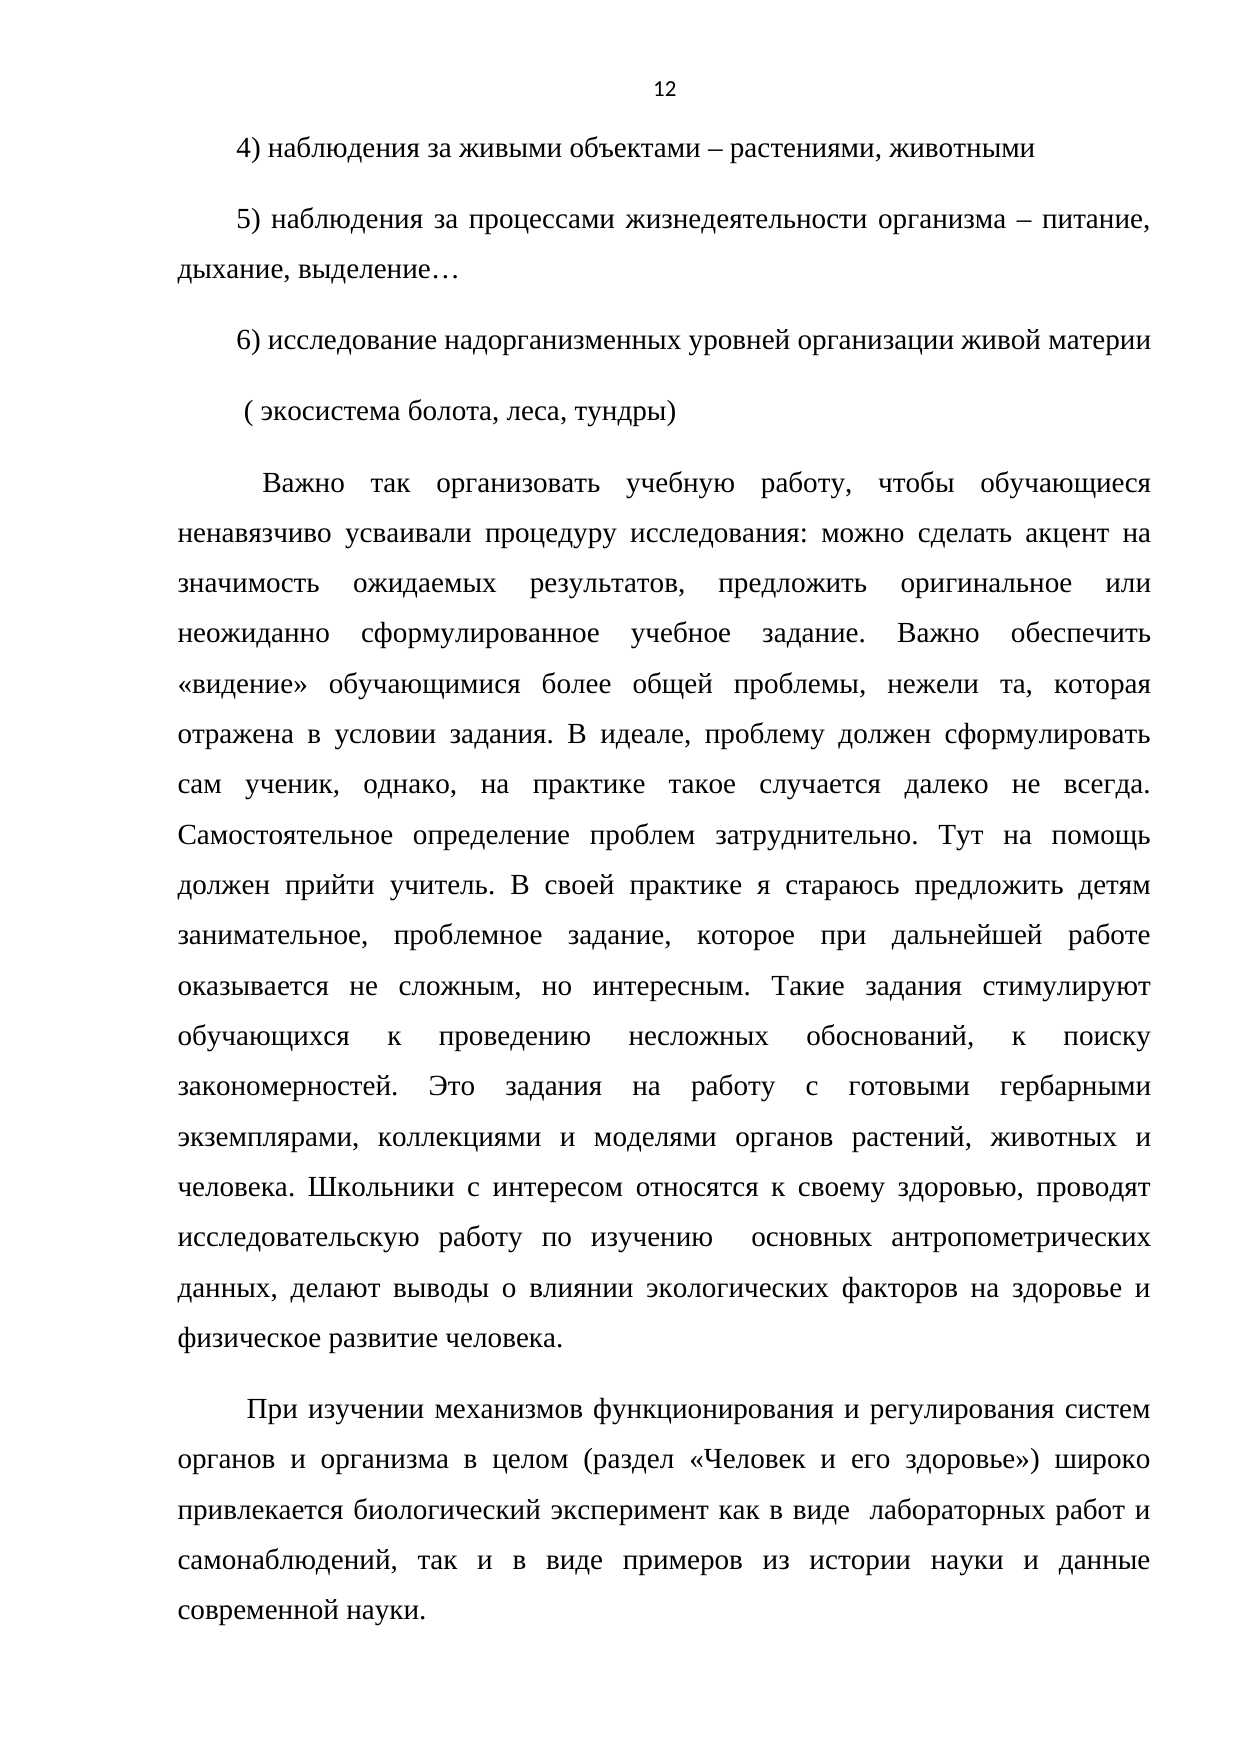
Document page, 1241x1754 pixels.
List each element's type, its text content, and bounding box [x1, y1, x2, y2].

text При изучении механизмов функционирования и регулирования систем органов и организма в целом (раздел «Человек и его здоровье») широко привлекается биологический эксперимент как в виде лабораторных работ и самонаблюдений, так и в виде примеров из истории науки и данные современной науки. [177, 1391, 1152, 1626]
text 6) исследование надорганизменных уровней организации живой материи [177, 322, 1152, 356]
text 4) наблюдения за живыми объектами – растениями, животными [177, 130, 1152, 163]
text 5) наблюдения за процессами жизнедеятельности организма – питание, дыхание, выделение… [177, 201, 1152, 285]
text Важно так организовать учебную работу, чтобы обучающиеся ненавязчиво усваивали процедуру исследования: можно сделать акцент на значимость ожидаемых результатов, предложить оригинальное или неожиданно сформулированное учебное задание. Важно обеспечить «видение» обучающимися более общей проблемы, нежели та, которая отражена в условии задания. В идеале, проблему должен сформулировать сам ученик, однако, на практике такое случается далеко не всегда. Самостоятельное определение проблем затруднительно. Тут на помощь должен прийти учитель. В своей практике я стараюсь предложить детям занимательное, проблемное задание, которое при дальнейшей работе оказывается не сложным, но интересным. Такие задания стимулируют обучающихся к проведению несложных обоснований, к поиску закономерностей. Это задания на работу с готовыми гербарными экземплярами, коллекциями и моделями органов растений, животных и человека. Школьники с интересом относятся к своему здоровью, проводят исследовательскую работу по изучению основных антропометрических данных, делают выводы о влиянии экологических факторов на здоровье и физическое развитие человека. [177, 465, 1152, 1353]
text ( экосистема болота, леса, тундры) [177, 393, 1152, 427]
